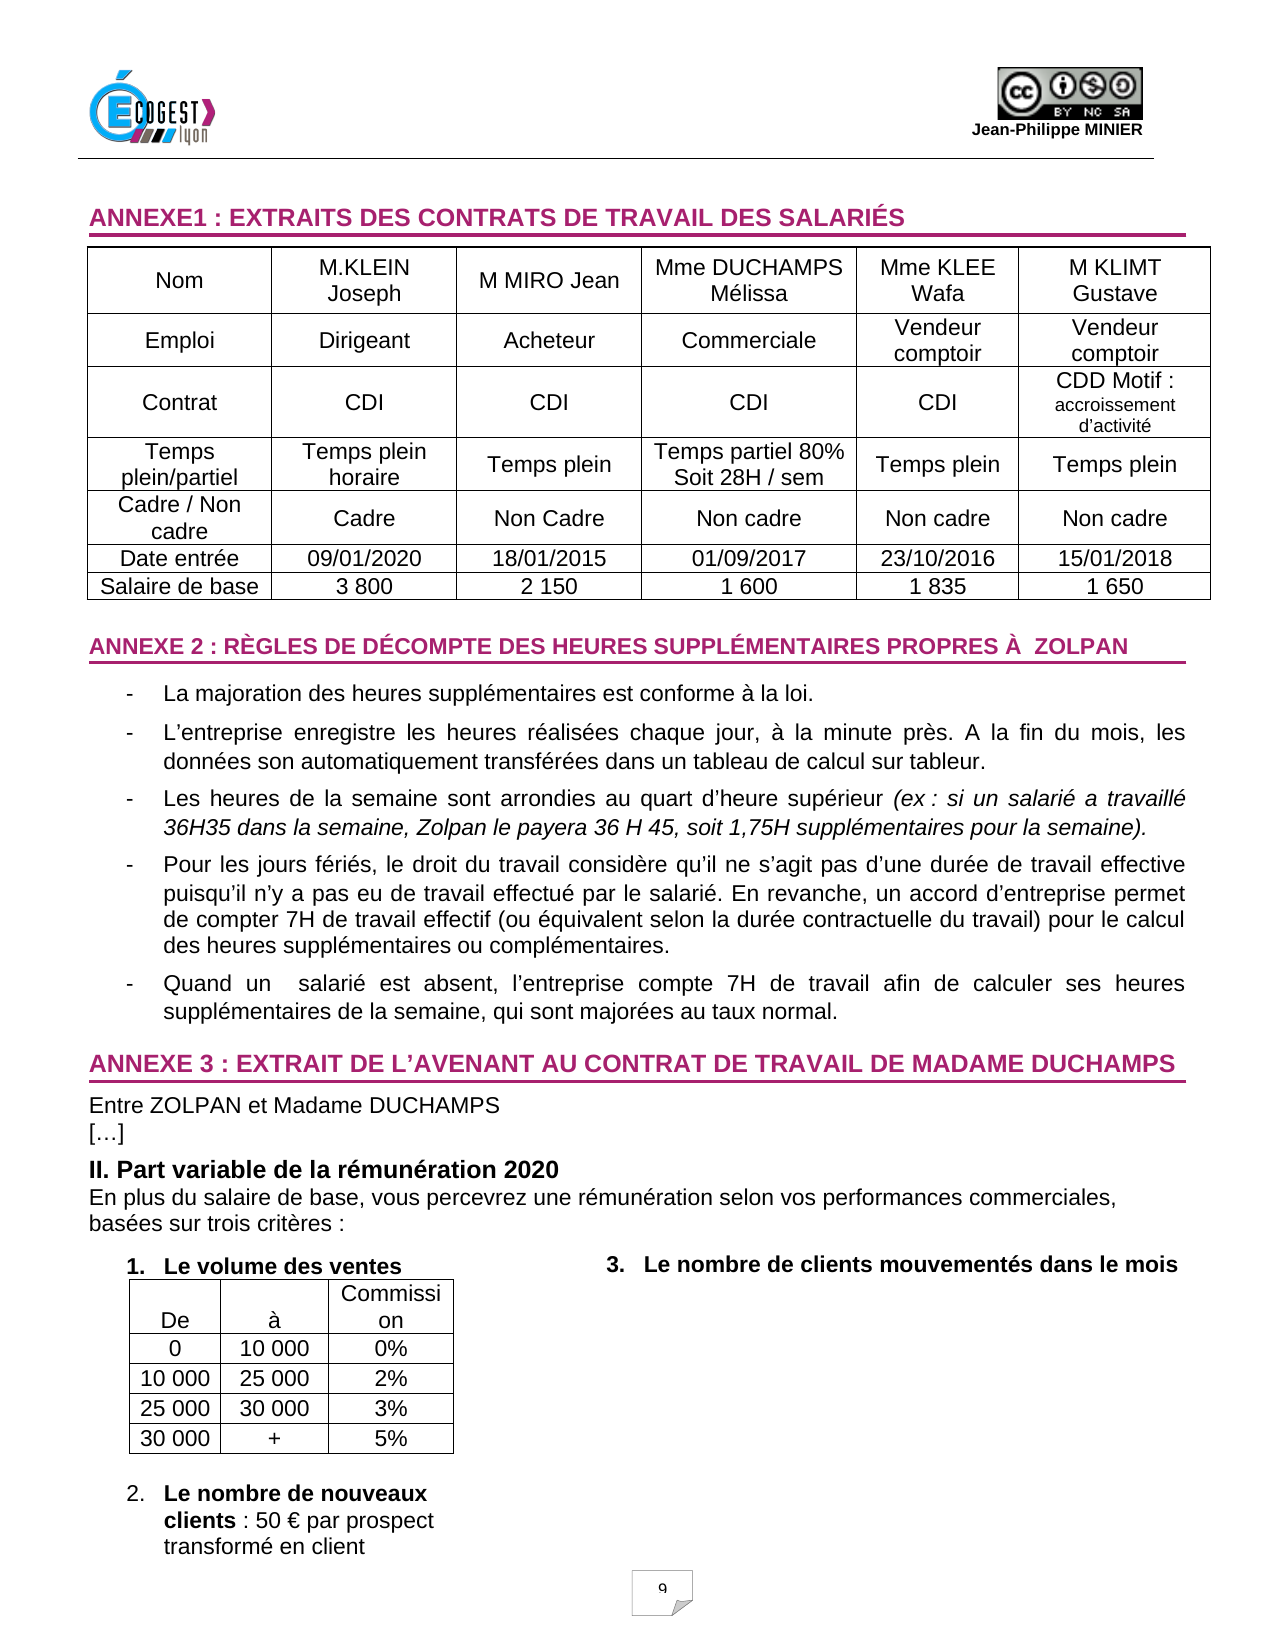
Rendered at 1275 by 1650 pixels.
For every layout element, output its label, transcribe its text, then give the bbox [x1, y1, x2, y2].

table_cell 10 000 [130, 1364, 220, 1393]
table_cell CDD Motif : accroissement d’activité [1019, 367, 1210, 437]
table_cell 0% [329, 1334, 453, 1363]
table_cell + [221, 1424, 328, 1453]
table_cell Salaire de base [88, 573, 271, 599]
text ANNEXE1 : Extraits des contrats de travail des salariés [89, 203, 1186, 233]
table_cell Temps plein horaire [272, 438, 456, 490]
picture [997, 67, 1143, 120]
table_cell 2% [329, 1364, 453, 1393]
table_cell 3 800 [272, 573, 456, 599]
table_cell Contrat [88, 367, 271, 437]
table_cell 23/10/2016 [857, 545, 1018, 572]
table_cell Temps plein [857, 438, 1018, 490]
table_cell Emploi [88, 314, 271, 366]
list La majoration des heures supplémentaires est conforme à la loi. [126, 677, 1186, 708]
list Quand un salarié est absent, l’entreprise compte 7H de travail afin de calculer ses heures supplémentaires de la semaine, qui sont majorées au taux normal. [126, 967, 1186, 1024]
table_cell 18/01/2015 [457, 545, 641, 572]
table_cell Vendeur comptoir [857, 314, 1018, 366]
table_header M MIRO Jean [457, 248, 641, 312]
table_cell CDI [272, 367, 456, 437]
text Annexe 3 : Extrait de l’avenant au contrat de travail de Madame DUCHAMPS [89, 1049, 1186, 1080]
text […] [89, 1119, 1186, 1145]
table_cell Temps plein/partiel [88, 438, 271, 490]
table_cell 15/01/2018 [1019, 545, 1210, 572]
table_cell 30 000 [130, 1424, 220, 1453]
table_cell CDI [642, 367, 856, 437]
table_cell CDI [457, 367, 641, 437]
table_cell 1 835 [857, 573, 1018, 599]
table_cell 2 150 [457, 573, 641, 599]
table_cell Cadre [272, 491, 456, 544]
table_header à [221, 1280, 328, 1333]
table_cell 1 600 [642, 573, 856, 599]
table_cell 25 000 [221, 1364, 328, 1393]
picture [88, 67, 216, 146]
table_header Mme DUCHAMPS Mélissa [642, 248, 856, 312]
table_header M KLIMT Gustave [1019, 248, 1210, 312]
table_cell 01/09/2017 [642, 545, 856, 572]
table_cell Commerciale [642, 314, 856, 366]
table_cell Temps plein [1019, 438, 1210, 490]
table_cell 30 000 [221, 1394, 328, 1423]
list Le nombre de clients mouvementés dans le mois [606, 1251, 1186, 1277]
table_cell CDI [857, 367, 1018, 437]
text Annexe 2 : Règles de décompte des heures supplémentaires propres à ZOLPAN [89, 633, 1186, 661]
table_cell Non Cadre [457, 491, 641, 544]
list L’entreprise enregistre les heures réalisées chaque jour, à la minute près. A la fin du mois, les données son automatiquement transférées dans un tableau de calcul sur tableur. [126, 716, 1186, 774]
text Entre ZOLPAN et Madame DUCHAMPS [89, 1092, 1186, 1119]
table_cell Cadre / Non cadre [88, 491, 271, 544]
list Le volume des ventes [126, 1253, 494, 1279]
table_header De [130, 1280, 220, 1333]
list Le nombre de nouveaux clients : 50 € par prospect transformé en client [126, 1480, 494, 1559]
table_cell 25 000 [130, 1394, 220, 1423]
table_header Commission [329, 1280, 453, 1333]
table_cell Non cadre [1019, 491, 1210, 544]
table_cell 0 [130, 1334, 220, 1363]
table_cell 5% [329, 1424, 453, 1453]
table_cell 09/01/2020 [272, 545, 456, 572]
table_cell 1 650 [1019, 573, 1210, 599]
table_cell Vendeur comptoir [1019, 314, 1210, 366]
table_header Nom [88, 248, 271, 312]
table_header M.KLEIN Joseph [272, 248, 456, 312]
table_cell Non cadre [857, 491, 1018, 544]
table_cell Date entrée [88, 545, 271, 572]
table_cell Dirigeant [272, 314, 456, 366]
list Les heures de la semaine sont arrondies au quart d’heure supérieur (ex : si un salarié a travaillé 36H35 dans la semaine, Zolpan le payera 36 H 45, soit 1,75H supplémentaires pour la semaine). [126, 782, 1186, 840]
text En plus du salaire de base, vous percevrez une rémunération selon vos performances commerciales, basées sur trois critères : [89, 1183, 1186, 1236]
table_header Mme KLEE Wafa [857, 248, 1018, 312]
table_cell Acheteur [457, 314, 641, 366]
table_cell Non cadre [642, 491, 856, 544]
list Pour les jours fériés, le droit du travail considère qu’il ne s’agit pas d’une durée de travail effective puisqu’il n’y a pas eu de travail effectué par le salarié. En revanche, un accord d’entreprise permet de compter 7H de travail effectif (ou équivalent selon la durée contractuelle du travail) pour le calcul des heures supplémentaires ou complémentaires. [126, 848, 1186, 958]
table_cell 10 000 [221, 1334, 328, 1363]
table_cell 3% [329, 1394, 453, 1423]
text II. Part variable de la rémunération 2020 [89, 1155, 1186, 1183]
table_cell Temps plein [457, 438, 641, 490]
table_cell Temps partiel 80% Soit 28H / sem [642, 438, 856, 490]
